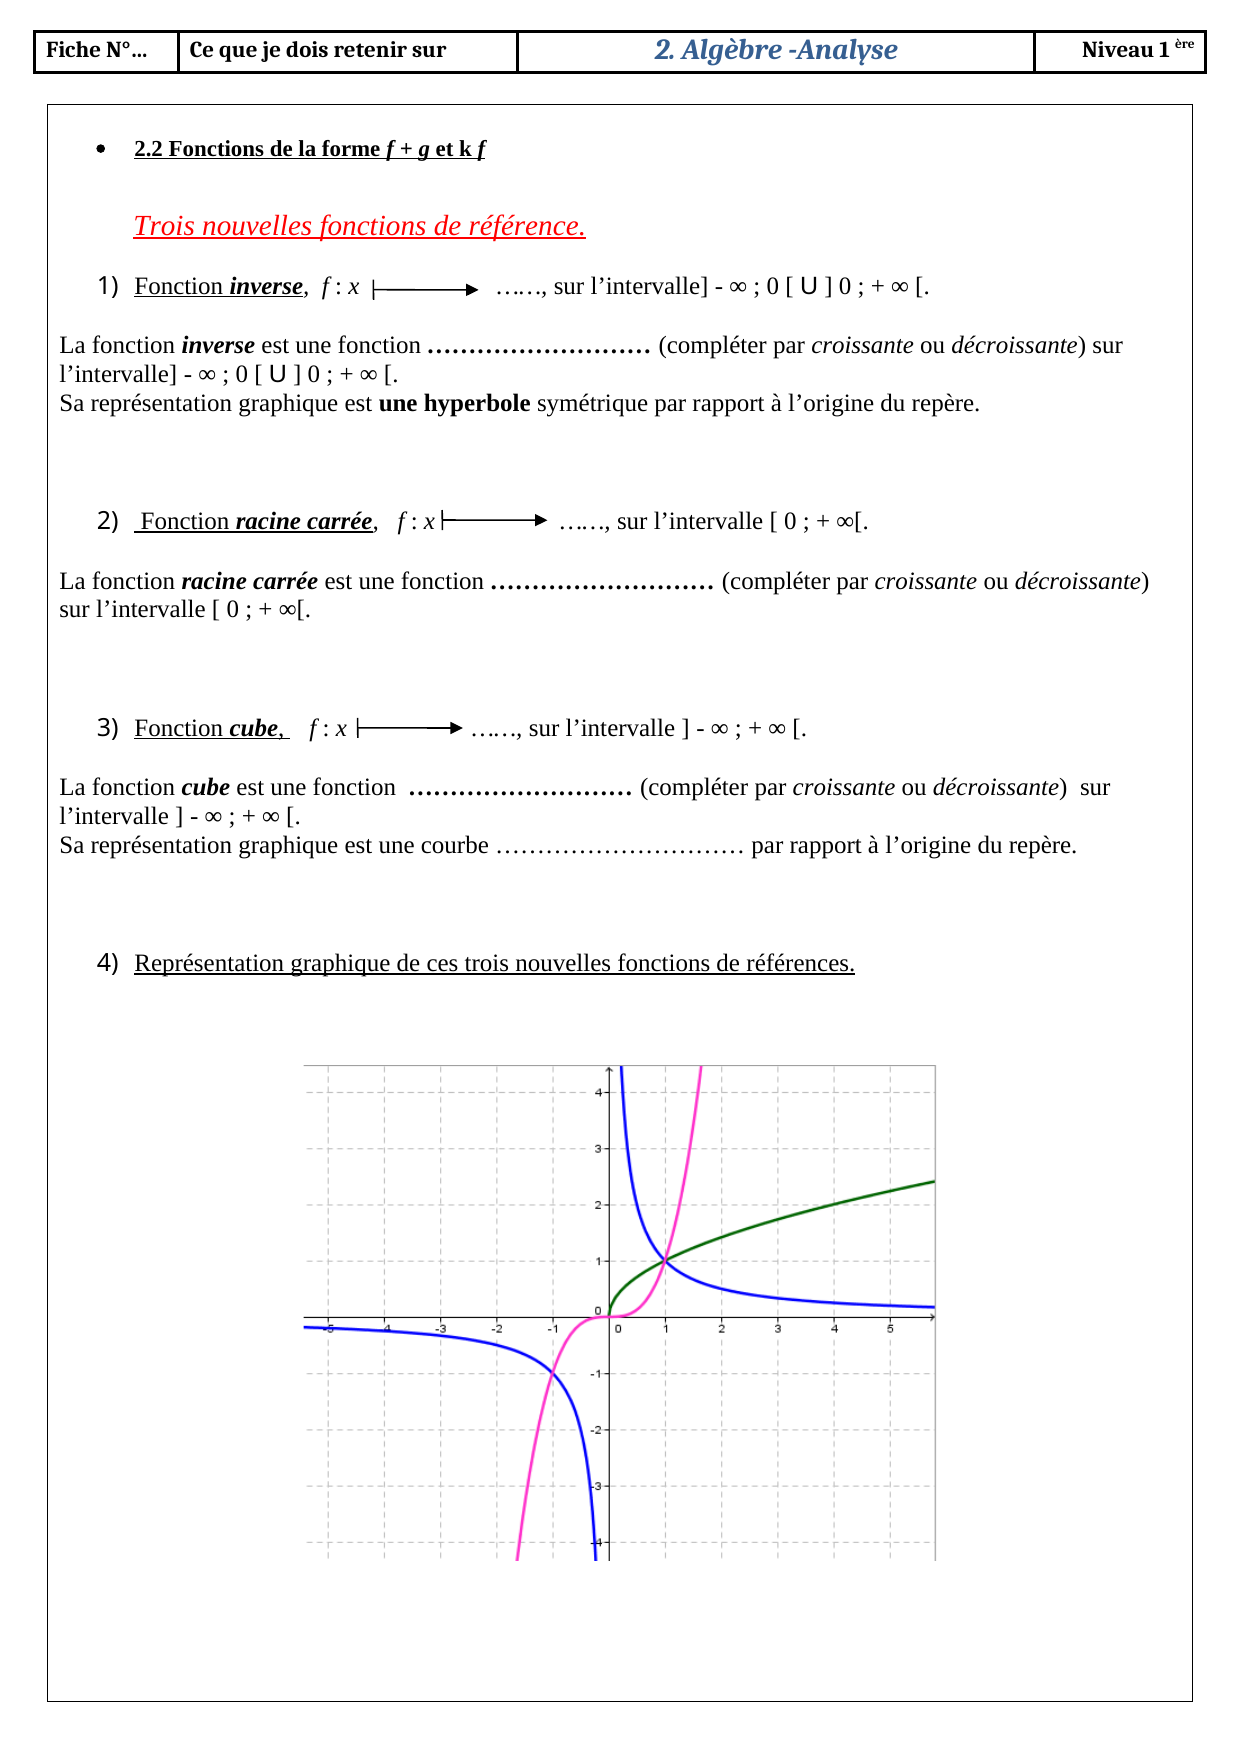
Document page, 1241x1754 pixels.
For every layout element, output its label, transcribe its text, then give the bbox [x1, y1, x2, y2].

table_header 2. Algèbre -Analyse [519, 33, 1033, 71]
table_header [48, 105, 1192, 1701]
table_header Fiche N°… [36, 33, 177, 71]
table_header Ce que je dois retenir sur [180, 33, 516, 71]
picture [303, 1065, 937, 1561]
table_header Niveau 1 ère [1036, 33, 1204, 71]
